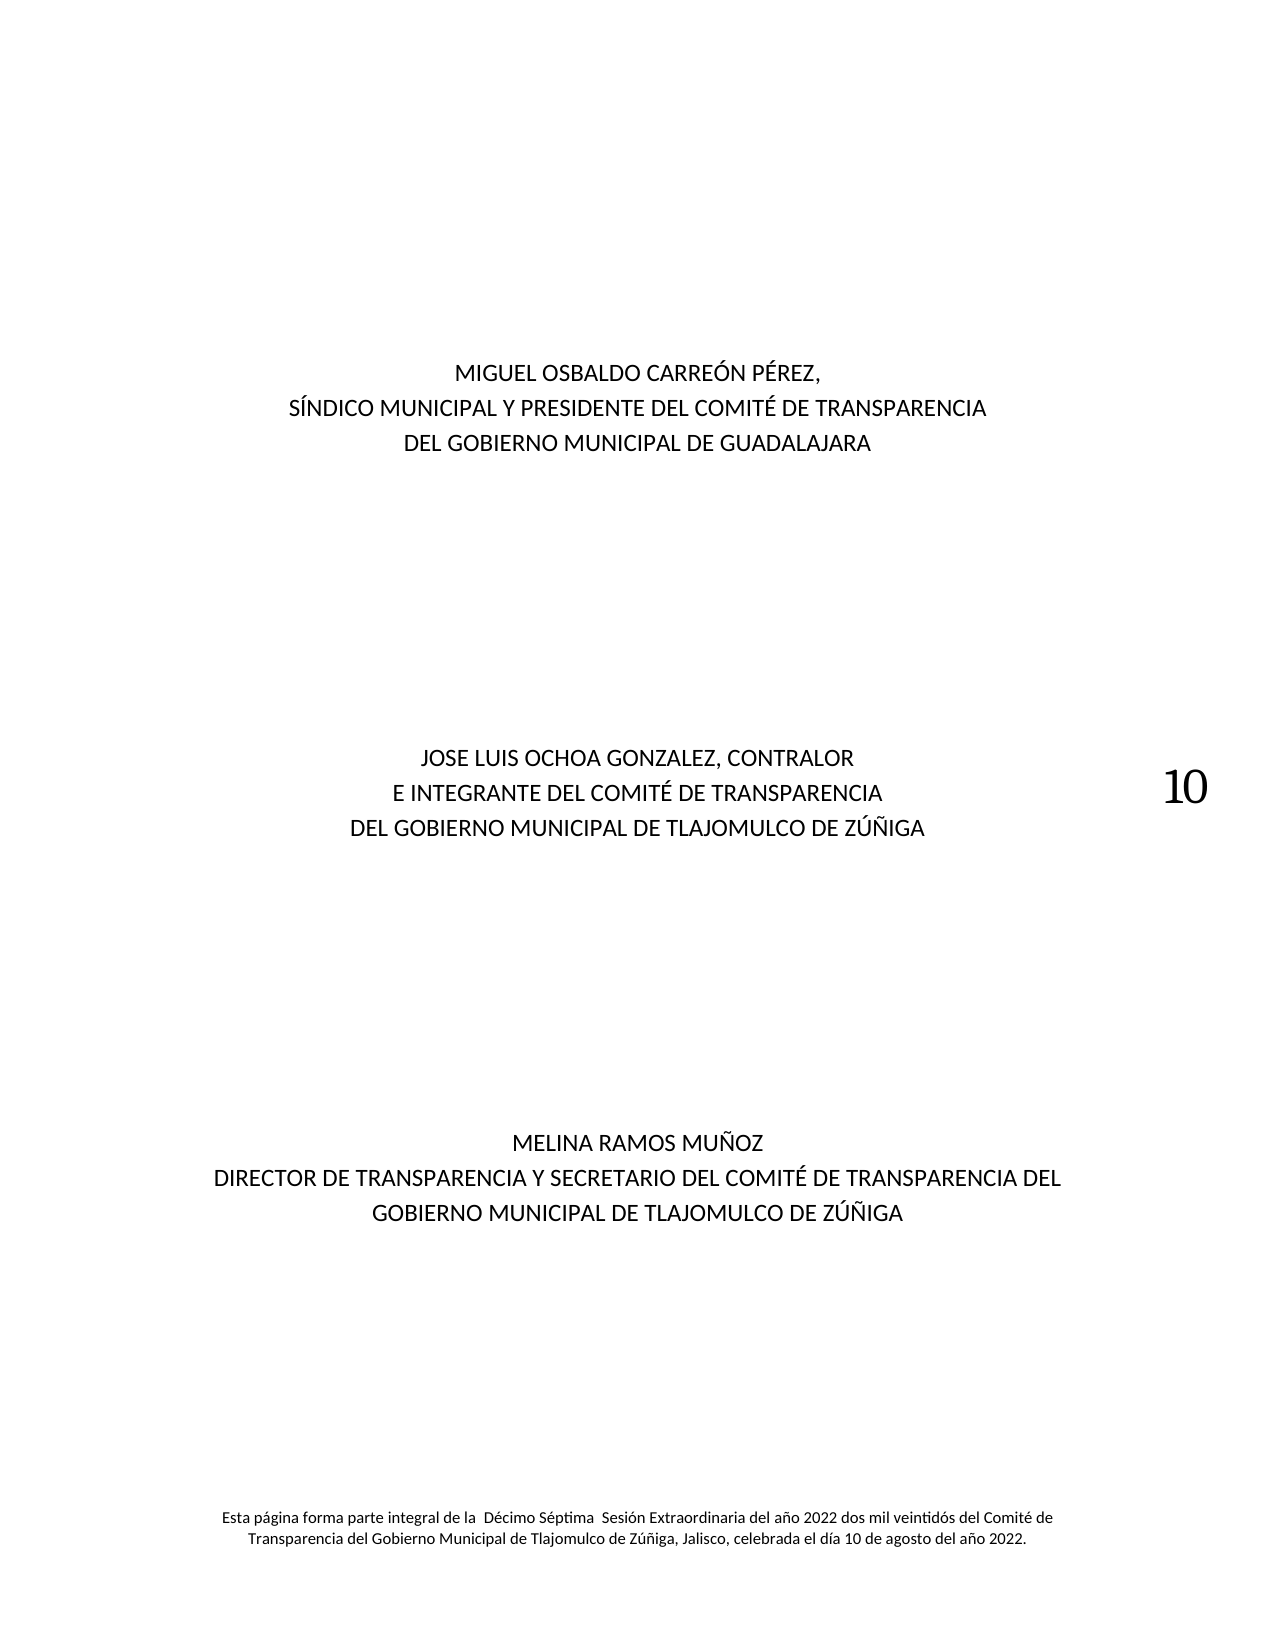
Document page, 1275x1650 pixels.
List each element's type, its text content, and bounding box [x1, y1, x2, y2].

text MIGUEL OSBALDO CARREÓN PÉREZ, [177, 358, 1098, 388]
text DEL GOBIERNO MUNICIPAL DE GUADALAJARA [177, 428, 1098, 458]
text E INTEGRANTE DEL COMITÉ DE TRANSPARENCIA [177, 778, 1098, 808]
text DIRECTOR DE TRANSPARENCIA Y SECRETARIO DEL COMITÉ DE TRANSPARENCIA DEL GOBIERNO MUNICIPAL DE TLAJOMULCO DE ZÚÑIGA [177, 1163, 1098, 1228]
text Síndico Municipal Y PRESIDENTE DEL COMITÉ DE TRANSPARENCIA [177, 393, 1098, 423]
text MELINA RAMOS MUÑOZ [177, 1128, 1098, 1158]
text jose Luis ochoa gonzalez, contralor [177, 743, 1098, 773]
text DEL GOBIERNO MUNICIPAL DE TLAJOMULCO DE ZÚÑIGA [177, 813, 1098, 843]
